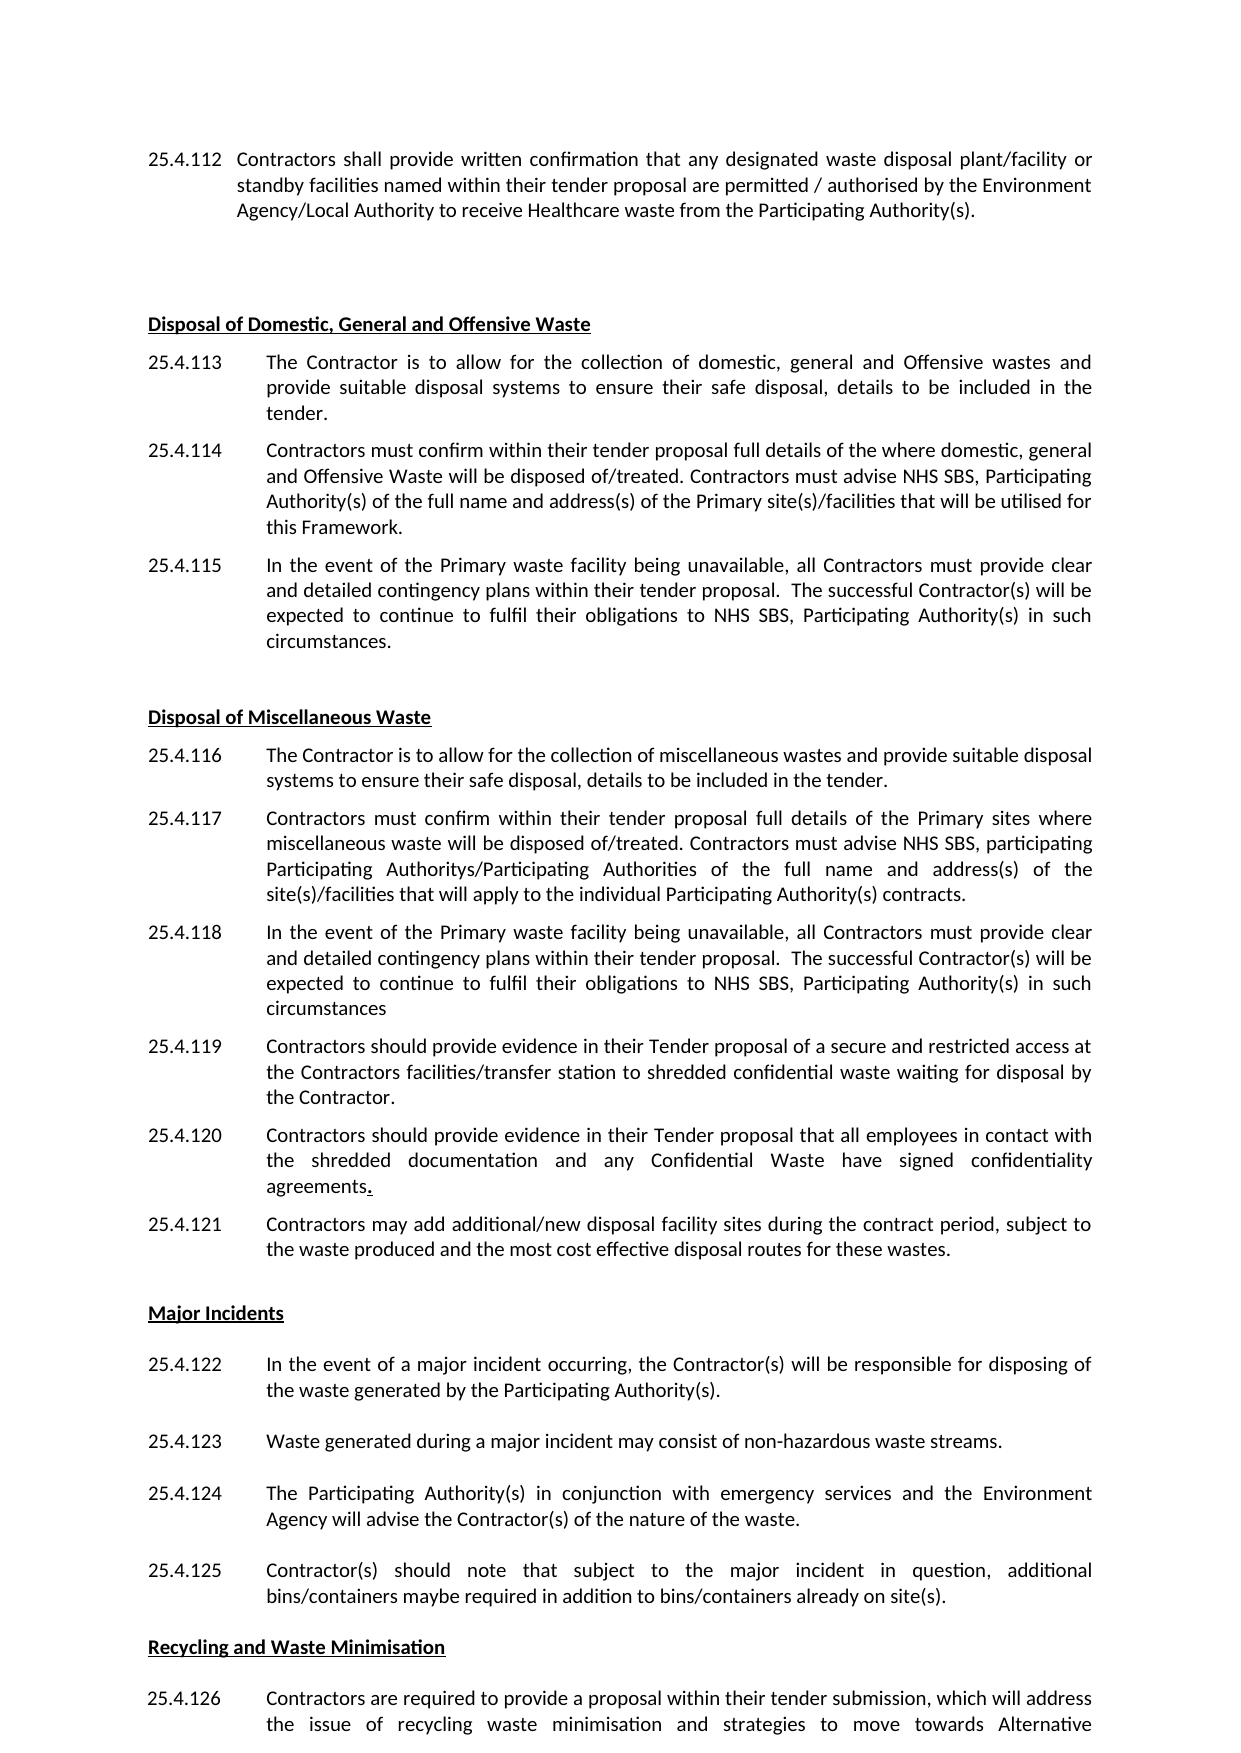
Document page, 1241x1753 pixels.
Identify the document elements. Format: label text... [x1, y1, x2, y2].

subtitle In the event of the Primary waste facility being unavailable, all Contractors must provide clear and detailed contingency plans within their tender proposal. The successful Contractor(s) will be expected to continue to fulfil their obligations to NHS SBS, Participating Authority(s) in such circumstances. [148, 552, 1094, 653]
subtitle In the event of a major incident occurring, the Contractor(s) will be responsible for disposing of the waste generated by the Participating Authority(s). [148, 1351, 1094, 1402]
subtitle The Contractor is to allow for the collection of domestic, general and Offensive wastes and provide suitable disposal systems to ensure their safe disposal, details to be included in the tender. [148, 349, 1094, 425]
subtitle Disposal of Miscellaneous Waste [148, 704, 1094, 729]
subtitle The Participating Authority(s) in conjunction with emergency services and the Environment Agency will advise the Contractor(s) of the nature of the waste. [148, 1480, 1094, 1531]
subtitle Waste generated during a major incident may consist of non-hazardous waste streams. [148, 1429, 1094, 1454]
subtitle Disposal of Domestic, General and Offensive Waste [148, 311, 1094, 336]
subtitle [147, 1686, 1094, 1736]
subtitle Contractor(s) should note that subject to the major incident in question, additional bins/containers maybe required in addition to bins/containers already on site(s). [148, 1558, 1094, 1608]
subtitle Recycling and Waste Minimisation [148, 1634, 1094, 1659]
subtitle Contractors should provide evidence in their Tender proposal of a secure and restricted access at the Contractors facilities/transfer station to shredded confidential waste waiting for disposal by the Contractor. [148, 1033, 1094, 1110]
subtitle Contractors may add additional/new disposal facility sites during the contract period, subject to the waste produced and the most cost effective disposal routes for these wastes. [148, 1211, 1094, 1262]
subtitle Major Incidents [148, 1300, 1094, 1325]
subtitle Contractors must confirm within their tender proposal full details of the where domestic, general and Offensive Waste will be disposed of/treated. Contractors must advise NHS SBS, Participating Authority(s) of the full name and address(s) of the Primary site(s)/facilities that will be utilised for this Framework. [148, 438, 1094, 539]
subtitle Contractors shall provide written confirmation that any designated waste disposal plant/facility or standby facilities named within their tender proposal are permitted / authorised by the Environment Agency/Local Authority to receive Healthcare waste from the Participating Authority(s). [148, 146, 1094, 223]
subtitle In the event of the Primary waste facility being unavailable, all Contractors must provide clear and detailed contingency plans within their tender proposal. The successful Contractor(s) will be expected to continue to fulfil their obligations to NHS SBS, Participating Authority(s) in such circumstances [148, 919, 1094, 1021]
subtitle The Contractor is to allow for the collection of miscellaneous wastes and provide suitable disposal systems to ensure their safe disposal, details to be included in the tender. [148, 742, 1094, 793]
subtitle Contractors must confirm within their tender proposal full details of the Primary sites where miscellaneous waste will be disposed of/treated. Contractors must advise NHS SBS, participating Participating Authoritys/Participating Authorities of the full name and address(s) of the site(s)/facilities that will apply to the individual Participating Authority(s) contracts. [148, 805, 1094, 907]
subtitle Contractors should provide evidence in their Tender proposal that all employees in contact with the shredded documentation and any Confidential Waste have signed confidentiality agreements. [148, 1122, 1094, 1198]
